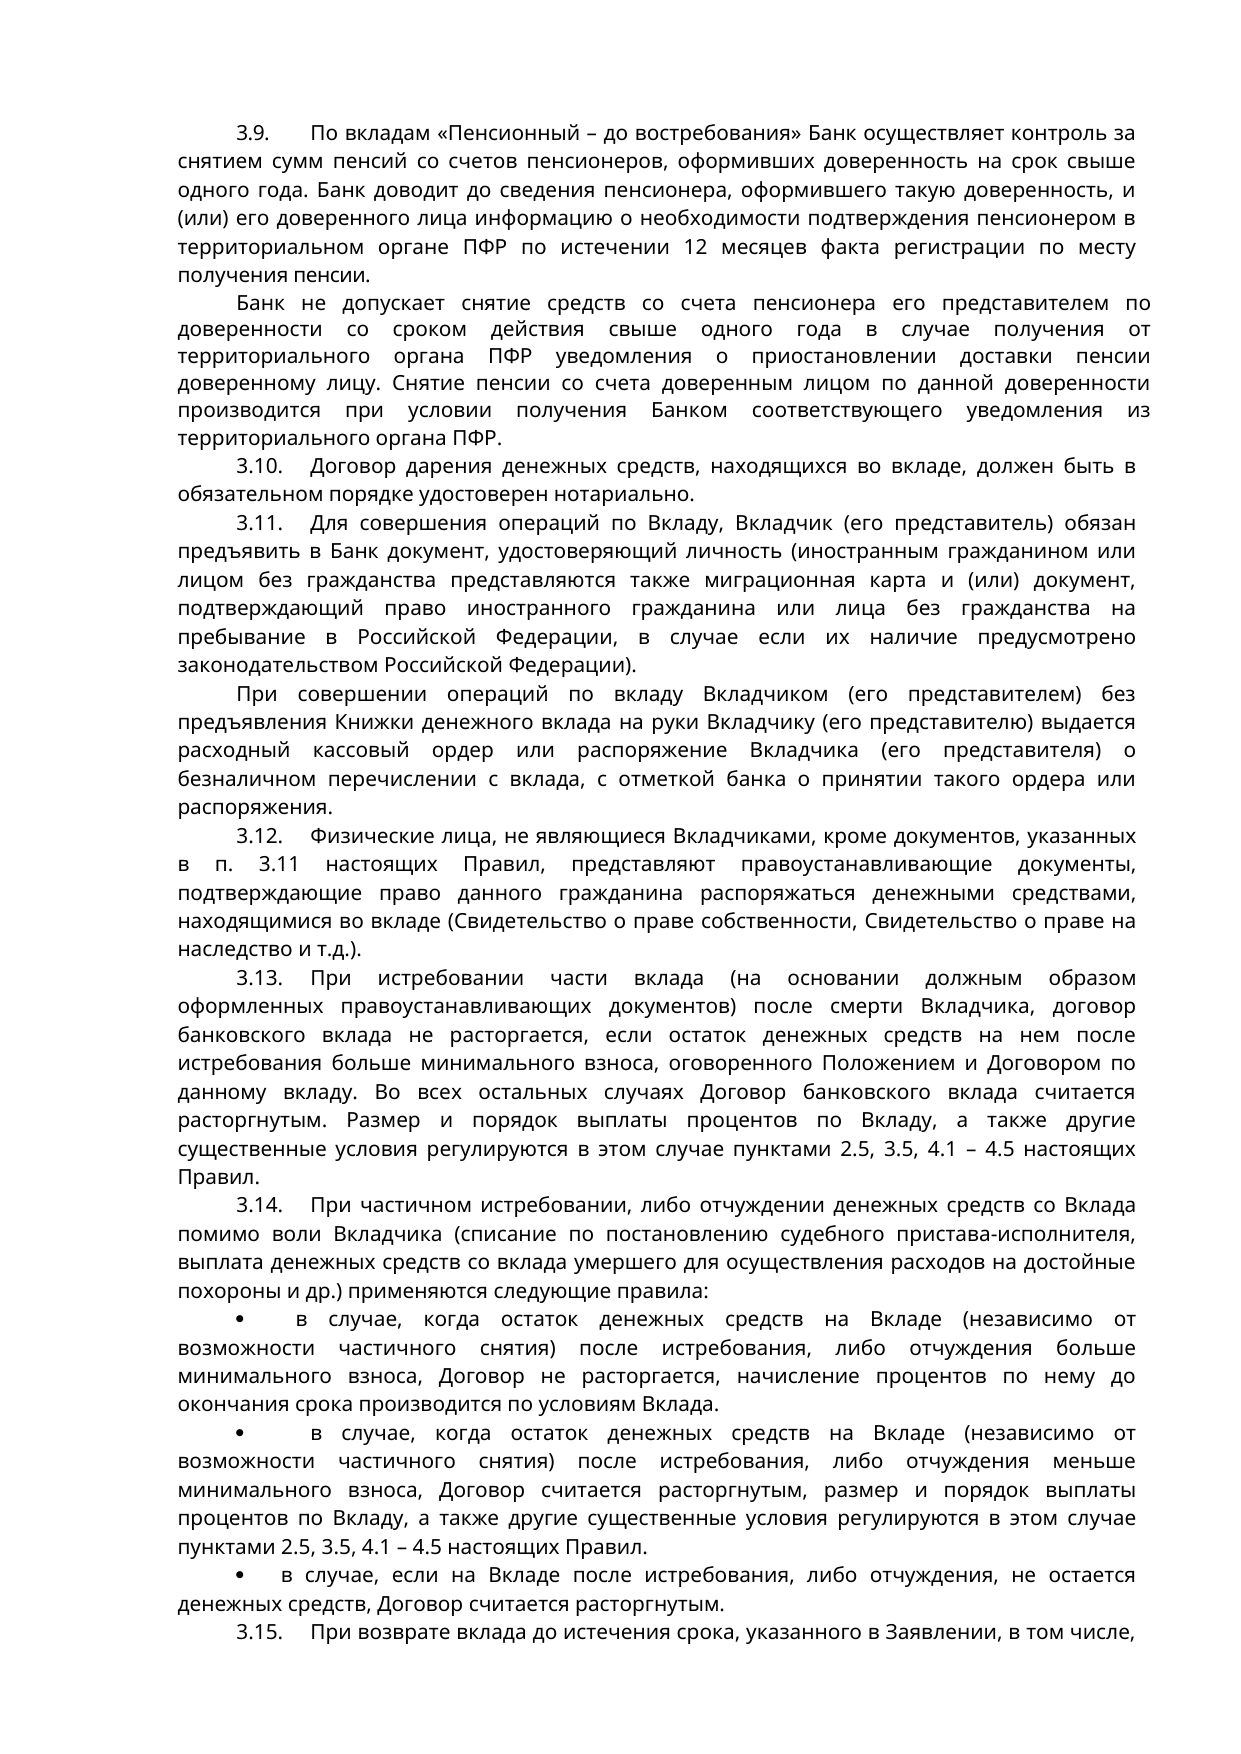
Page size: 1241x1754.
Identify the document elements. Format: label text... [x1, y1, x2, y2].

list При истребовании части вклада (на основании должным образом оформленных правоустанавливающих документов) после смерти Вкладчика, договор банковского вклада не расторгается, если остаток денежных средств на нем после истребования больше минимального взноса, оговоренного Положением и Договором по данному вкладу. Во всех остальных случаях Договор банковского вклада считается расторгнутым. Размер и порядок выплаты процентов по Вкладу, а также другие существенные условия регулируются в этом случае пунктами 2.5, 3.5, 4.1 – 4.5 настоящих Правил. [177, 963, 1137, 1191]
list в случае, когда остаток денежных средств на Вкладе (независимо от возможности частичного снятия) после истребования, либо отчуждения больше минимального взноса, Договор не расторгается, начисление процентов по нему до окончания срока производится по условиям Вклада. [177, 1304, 1137, 1418]
text Банк не допускает снятие средств со счета пенсионера его представителем по доверенности со сроком действия свыше одного года в случае получения от территориального органа ПФР уведомления о приостановлении доставки пенсии доверенному лицу. Снятие пенсии со счета доверенным лицом по данной доверенности производится при условии получения Банком соответствующего уведомления из территориального органа ПФР. [177, 289, 1152, 451]
list в случае, когда остаток денежных средств на Вкладе (независимо от возможности частичного снятия) после истребования, либо отчуждения меньше минимального взноса, Договор считается расторгнутым, размер и порядок выплаты процентов по Вкладу, а также другие существенные условия регулируются в этом случае пунктами 2.5, 3.5, 4.1 – 4.5 настоящих Правил. [177, 1418, 1137, 1560]
list Договор дарения денежных средств, находящихся во вкладе, должен быть в обязательном порядке удостоверен нотариально. [177, 451, 1137, 508]
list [177, 1617, 1137, 1646]
list Физические лица, не являющиеся Вкладчиками, кроме документов, указанных в п. 3.11 настоящих Правил, представляют правоустанавливающие документы, подтверждающие право данного гражданина распоряжаться денежными средствами, находящимися во вкладе (Свидетельство о праве собственности, Свидетельство о праве на наследство и т.д.). [177, 821, 1137, 963]
list Для совершения операций по Вкладу, Вкладчик (его представитель) обязан предъявить в Банк документ, удостоверяющий личность (иностранным гражданином или лицом без гражданства представляются также миграционная карта и (или) документ, подтверждающий право иностранного гражданина или лица без гражданства на пребывание в Российской Федерации, в случае если их наличие предусмотрено законодательством Российской Федерации). [177, 508, 1137, 679]
list в случае, если на Вкладе после истребования, либо отчуждения, не остается денежных средств, Договор считается расторгнутым. [177, 1560, 1137, 1617]
list По вкладам «Пенсионный – до востребования» Банк осуществляет контроль за снятием сумм пенсий со счетов пенсионеров, оформивших доверенность на срок свыше одного года. Банк доводит до сведения пенсионера, оформившего такую доверенность, и (или) его доверенного лица информацию о необходимости подтверждения пенсионером в территориальном органе ПФР по истечении 12 месяцев факта регистрации по месту получения пенсии. [177, 118, 1137, 289]
text При совершении операций по вкладу Вкладчиком (его представителем) без предъявления Книжки денежного вклада на руки Вкладчику (его представителю) выдается расходный кассовый ордер или распоряжение Вкладчика (его представителя) о безналичном перечислении с вклада, с отметкой банка о принятии такого ордера или распоряжения. [177, 679, 1137, 821]
list При частичном истребовании, либо отчуждении денежных средств со Вклада помимо воли Вкладчика (списание по постановлению судебного пристава-исполнителя, выплата денежных средств со вклада умершего для осуществления расходов на достойные похороны и др.) применяются следующие правила: [177, 1191, 1137, 1304]
